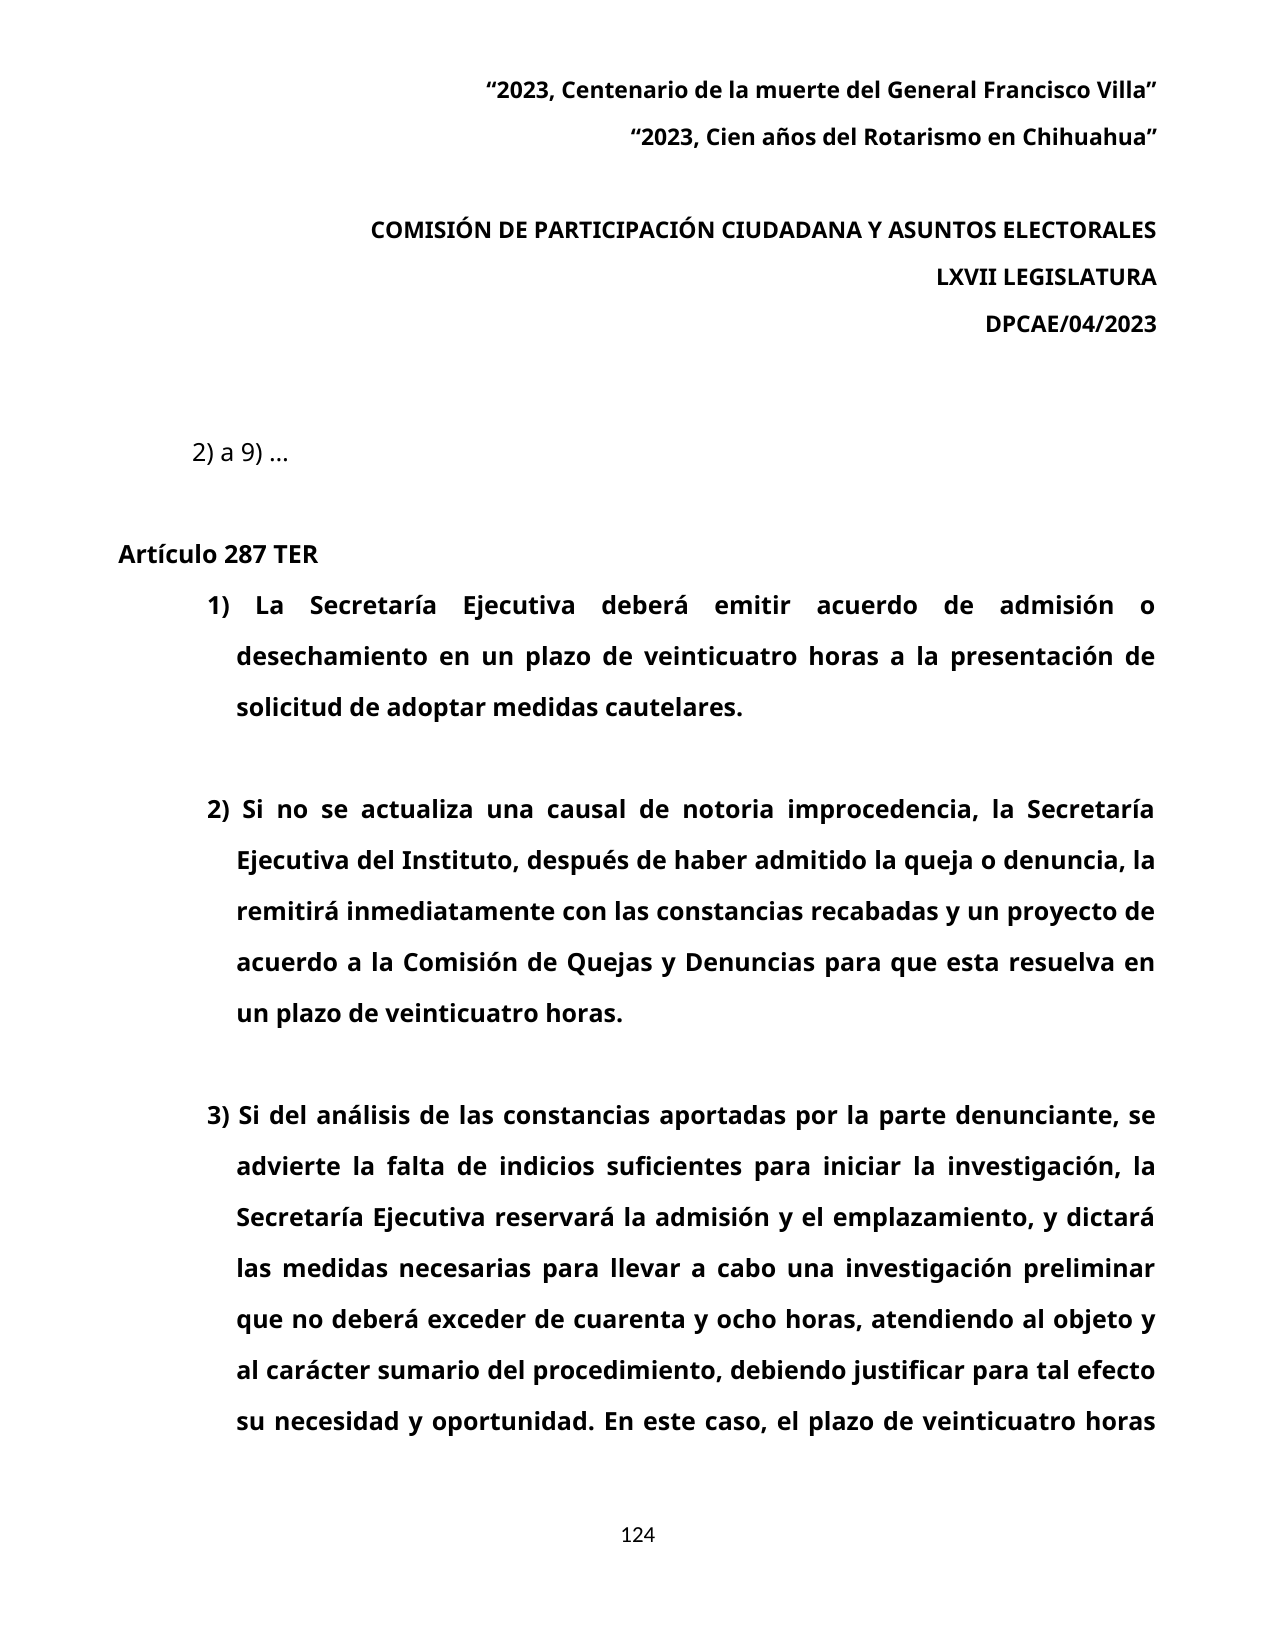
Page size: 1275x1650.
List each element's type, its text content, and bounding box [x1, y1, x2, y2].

text 1) La Secretaría Ejecutiva deberá emitir acuerdo de admisión o desechamiento en un plazo de veinticuatro horas a la presentación de solicitud de adoptar medidas cautelares. [207, 587, 1157, 723]
text 2) a 9) … [192, 434, 1157, 468]
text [207, 1098, 1157, 1438]
text Artículo 287 TER [118, 536, 1157, 570]
text 2) Si no se actualiza una causal de notoria improcedencia, la Secretaría Ejecutiva del Instituto, después de haber admitido la queja o denuncia, la remitirá inmediatamente con las constancias recabadas y un proyecto de acuerdo a la Comisión de Quejas y Denuncias para que esta resuelva en un plazo de veinticuatro horas. [207, 791, 1157, 1030]
